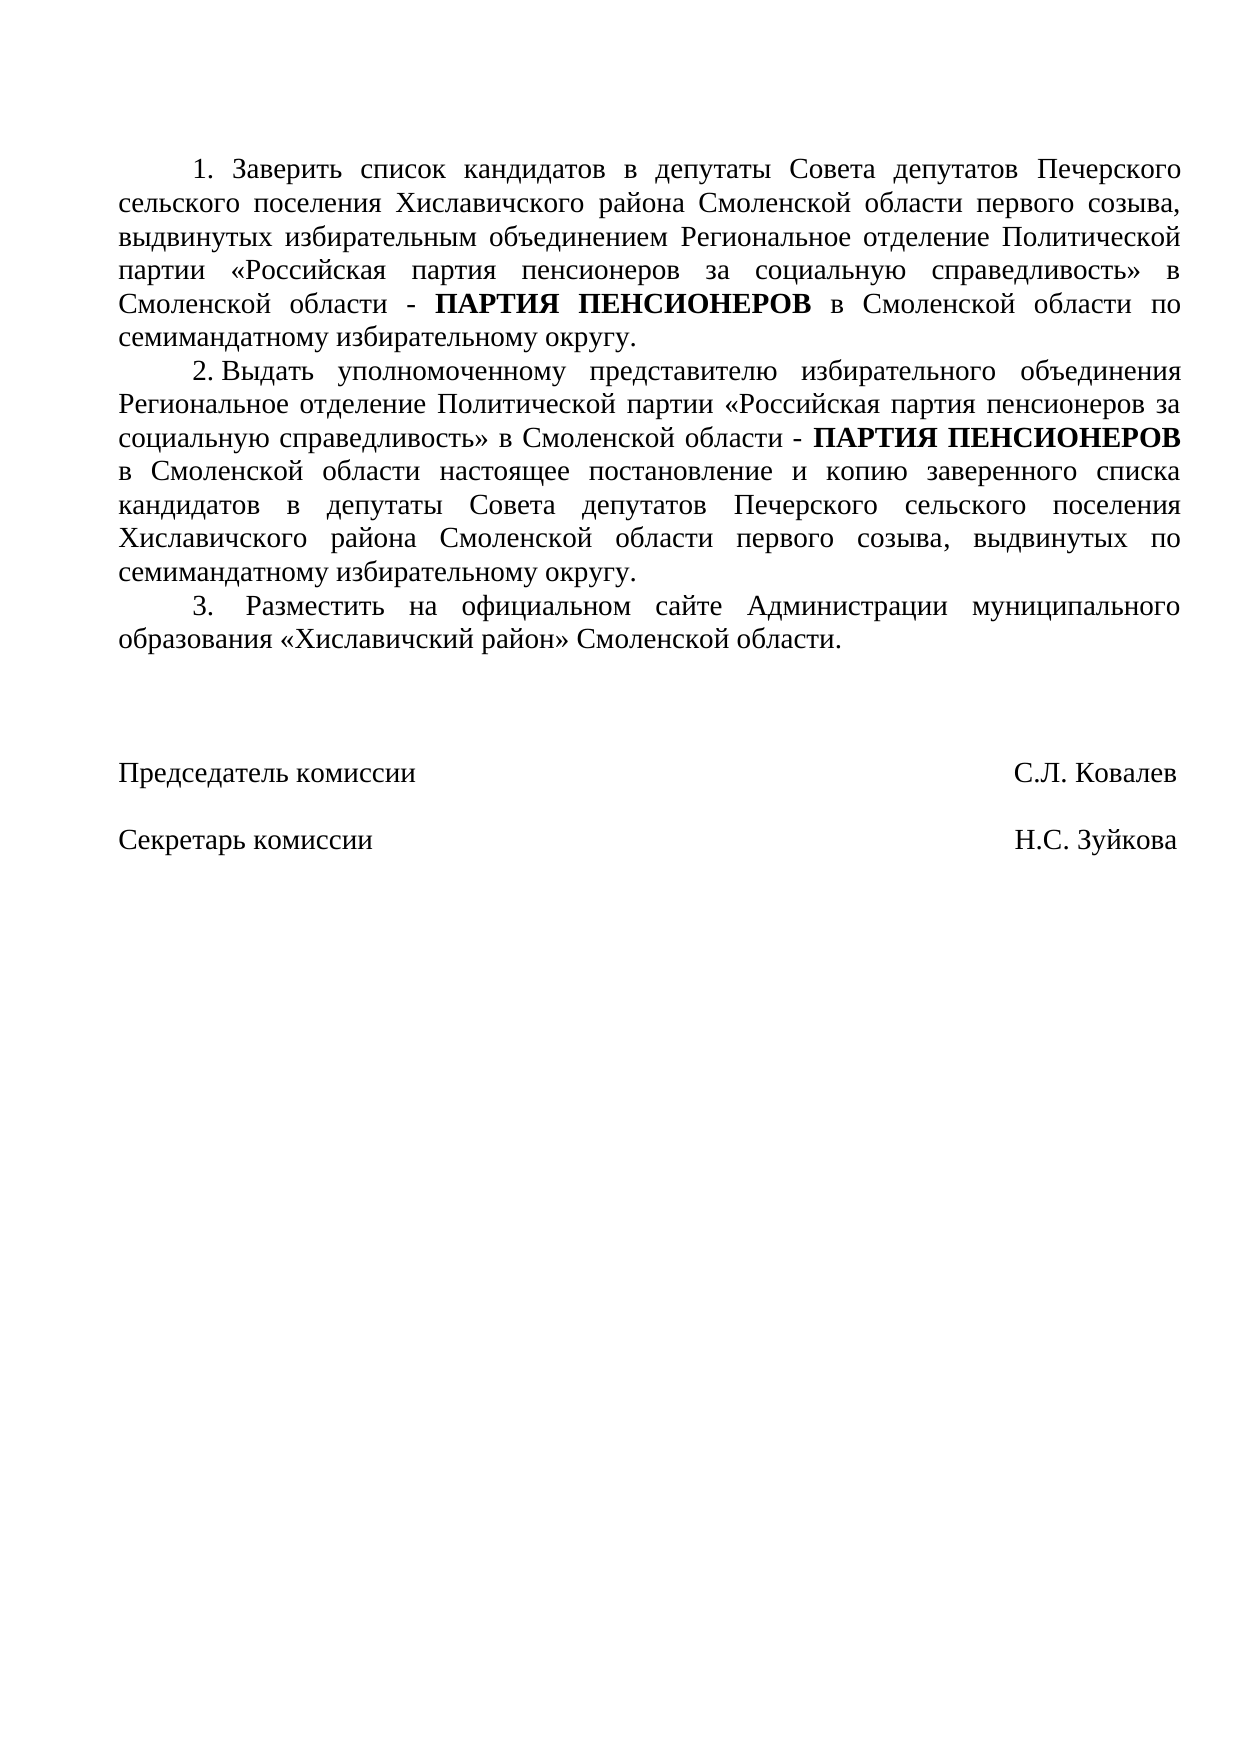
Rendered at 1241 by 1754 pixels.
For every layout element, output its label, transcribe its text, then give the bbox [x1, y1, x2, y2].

text Председатель комиссии С.Л. Ковалев [118, 755, 1182, 789]
subtitle 1. Заверить список кандидатов в депутаты Совета депутатов Печерского сельского поселения Хиславичского района Смоленской области первого созыва, выдвинутых избирательным объединением Региональное отделение Политической партии «Российская партия пенсионеров за социальную справедливость» в Смоленской области - ПАРТИЯ ПЕНСИОНЕРОВ в Смоленской области по семимандатному избирательному округу. [118, 152, 1181, 353]
text 3. Разместить на официальном сайте Администрации муниципального образования «Хиславичский район» Смоленской области. [118, 588, 1181, 655]
text Секретарь комиссии Н.С. Зуйкова [118, 822, 1181, 856]
text 2. Выдать уполномоченному представителю избирательного объединения Региональное отделение Политической партии «Российская партия пенсионеров за социальную справедливость» в Смоленской области - ПАРТИЯ ПЕНСИОНЕРОВ в Смоленской области настоящее постановление и копию заверенного списка кандидатов в депутаты Совета депутатов Печерского сельского поселения Хиславичского района Смоленской области первого созыва, выдвинутых по семимандатному избирательному округу. [118, 353, 1181, 588]
